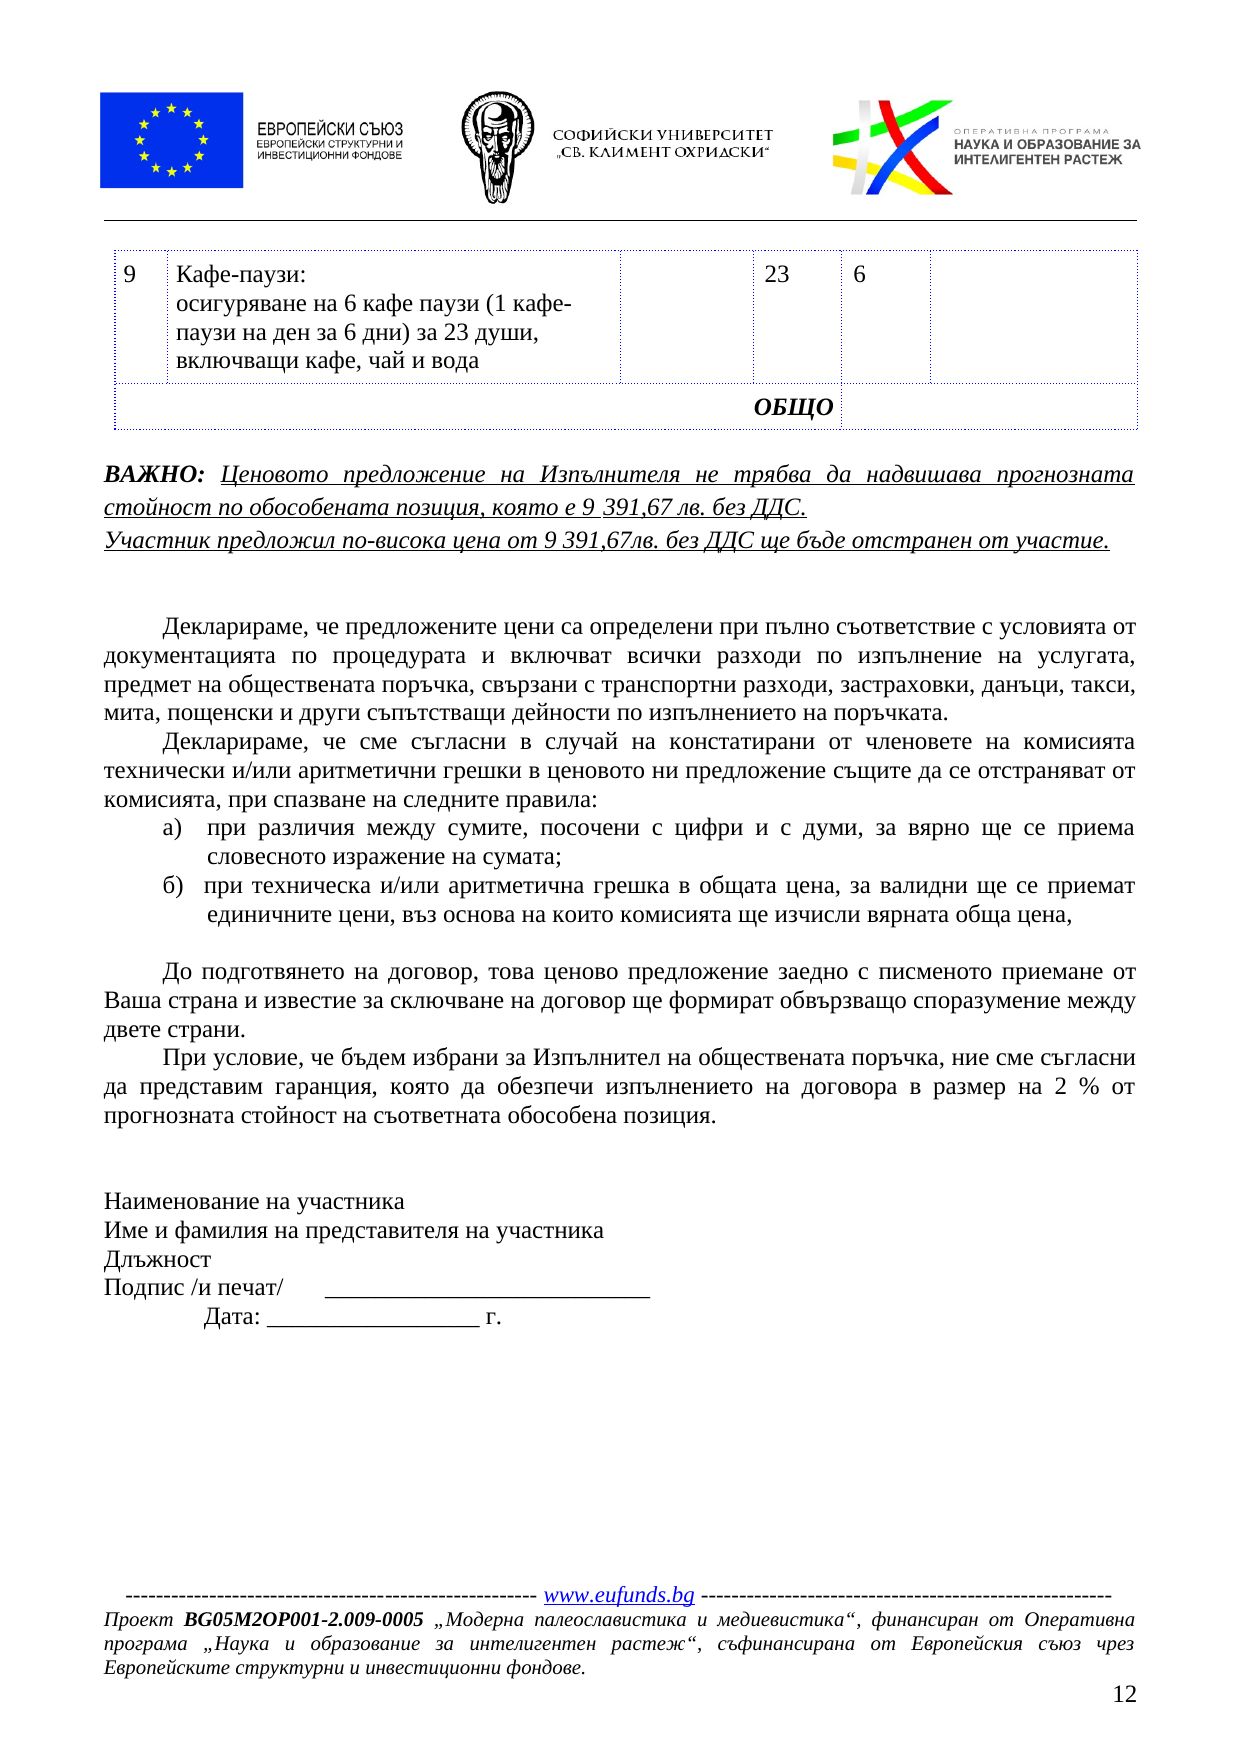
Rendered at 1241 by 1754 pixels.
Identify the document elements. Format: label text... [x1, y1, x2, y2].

text Декларираме, че сме съгласни в случай на констатирани от членовете на комисията технически и/или аритметични грешки в ценовото ни предложение същите да се отстраняват от комисията, при спазване на следните правила: [103, 726, 1137, 812]
text При условие, че бъдем избрани за Изпълнител на обществената поръчка, ние сме съгласни да представим гаранция, която да обезпечи изпълнението на договора в размер на 2 % от прогнозната стойност на съответната обособена позиция. [103, 1042, 1137, 1129]
text До подготвянето на договор, това ценово предложение заедно с писменото приемане от Ваша страна и известие за сключване на договор ще формират обвързващо споразумение между двете страни. [103, 956, 1137, 1042]
picture [455, 85, 786, 209]
table_cell [620, 250, 753, 383]
text ВАЖНО: Ценовото предложение на Изпълнителя не трябва да надвишава прогнозната стойност по обособената позиция, която е 9 391,67 лв. без ДДС. [103, 459, 1137, 521]
table_cell Кафе-паузи: осигуряване на 6 кафе паузи (1 кафе-паузи на ден за 6 дни) за 23 души, включващи кафе, чай и вода [168, 250, 620, 383]
picture [820, 83, 1158, 203]
table_cell ОБЩО [115, 383, 842, 429]
text Участник предложил по-висока цена от 9 391,67лв. без ДДС ще бъде отстранен от участие. [103, 525, 1137, 554]
text Наименование на участника [103, 1186, 1137, 1215]
table_cell 23 [753, 250, 842, 383]
table_cell 6 [842, 250, 930, 383]
text б) при техническа и/или аритметична грешка в общата цена, за валидни ще се приемат единичните цени, въз основа на които комисията ще изчисли вярната обща цена, [162, 870, 1137, 927]
table_cell [842, 383, 1137, 429]
text Длъжност [103, 1244, 1137, 1272]
table_cell 9 [115, 250, 167, 383]
text Дата: _________________ г. [103, 1301, 1137, 1330]
text Име и фамилия на представителя на участника [103, 1215, 1137, 1244]
text Подпис /и печат/ __________________________ [103, 1272, 1137, 1301]
text а) при различия между сумите, посочени с цифри и с думи, за вярно ще се приема словесното изражение на сумата; [162, 812, 1137, 870]
table_cell [930, 250, 1137, 383]
text Декларираме, че предложените цени са определени при пълно съответствие с условията от документацията по процедурата и включват всички разходи по изпълнение на услугата, предмет на обществената поръчка, свързани с транспортни разходи, застраховки, данъци, такси, мита, пощенски и други съпътстващи дейности по изпълнението на поръчката. [103, 611, 1137, 726]
picture [86, 77, 437, 196]
